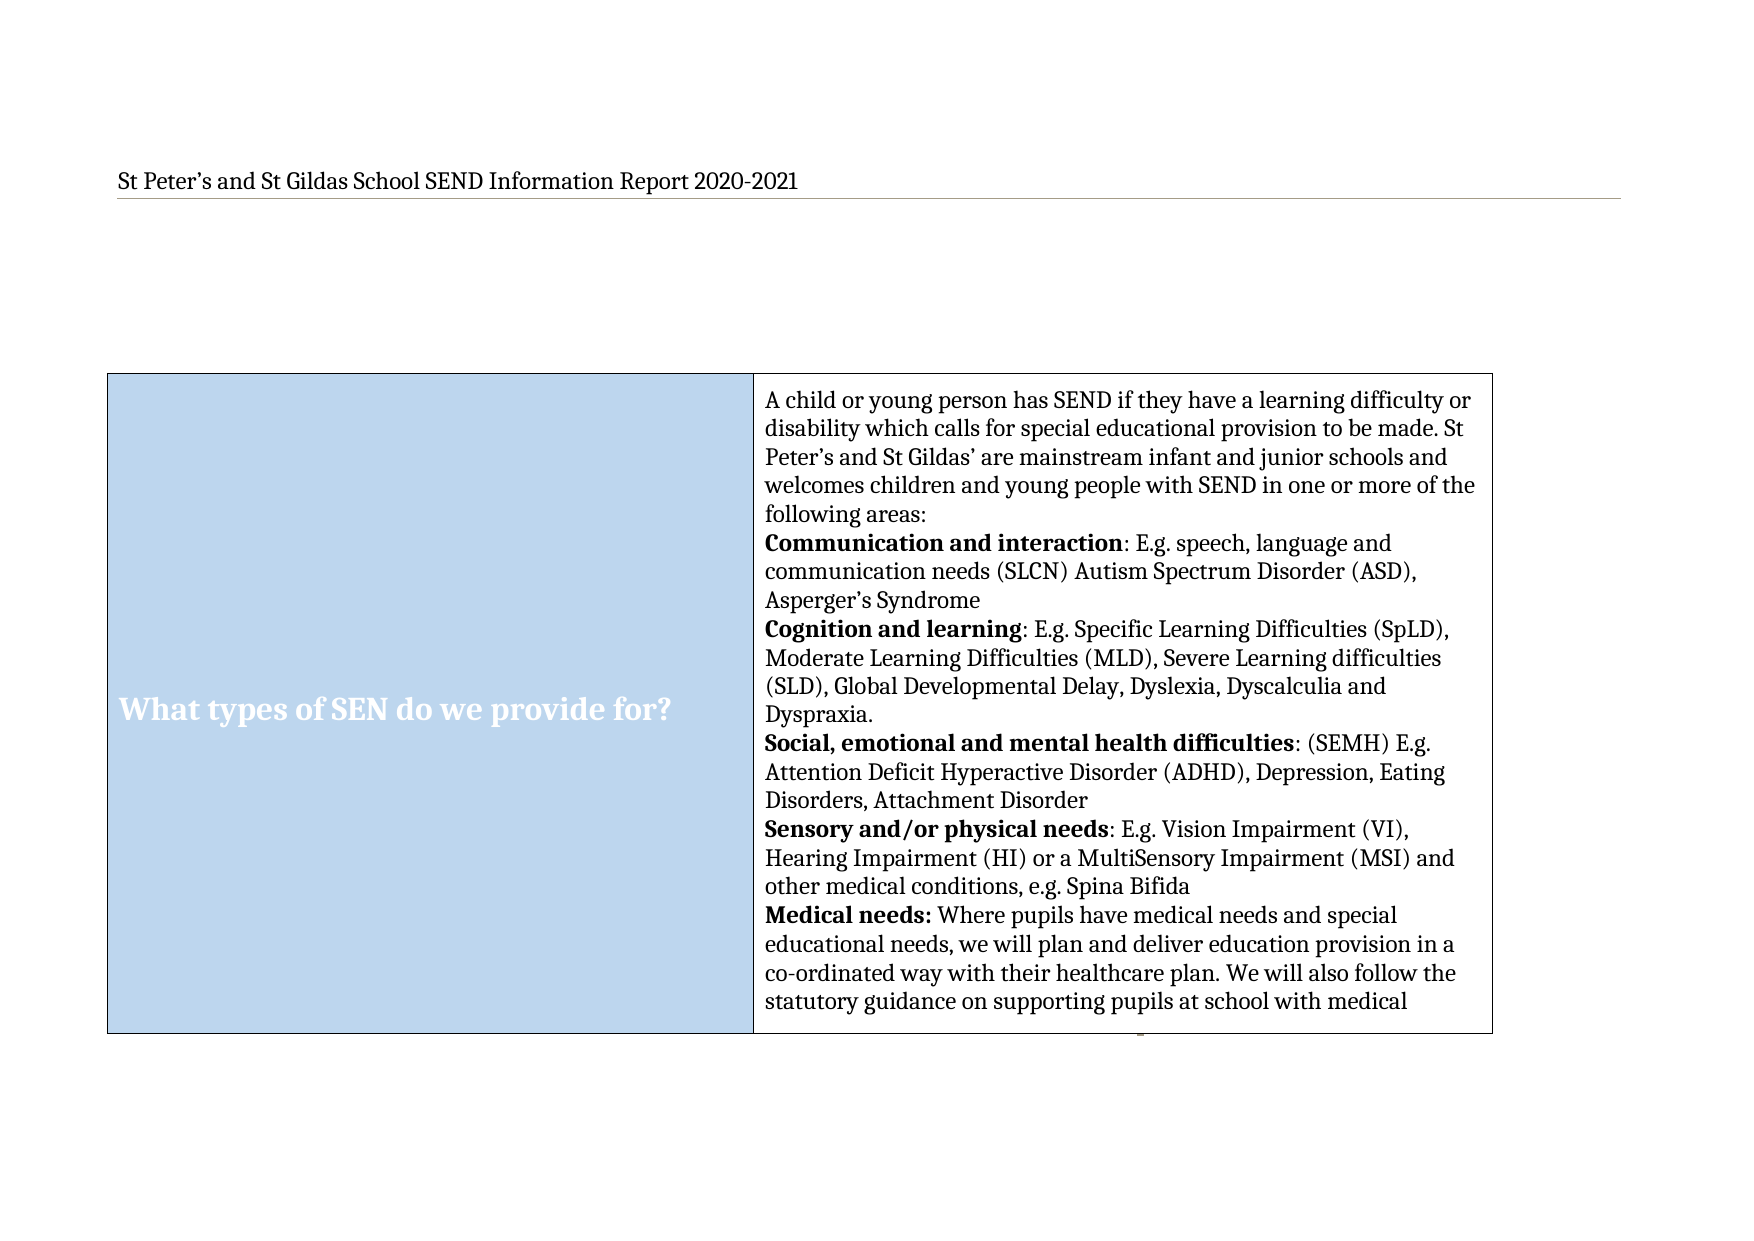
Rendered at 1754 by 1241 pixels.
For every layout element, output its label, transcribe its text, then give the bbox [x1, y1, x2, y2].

text St Peter’s and St Gildas School SEND Information Report 2020-2021 [118, 167, 1331, 196]
table_header What types of SEN do we provide for? [108, 374, 753, 1033]
table_header A child or young person has SEND if they have a learning difficulty or disability which calls for special educational provision to be made. St Peter’s and St Gildas’ are mainstream infant and junior schools and welcomes children and young people with SEND in one or more of the following areas: Communication and interaction: E.g. speech, language and communication needs (SLCN) Autism Spectrum Disorder (ASD), Asperger’s Syndrome Cognition and learning: E.g. Specific Learning Difficulties (SpLD), Moderate Learning Difficulties (MLD), Severe Learning difficulties (SLD), Global Developmental Delay, Dyslexia, Dyscalculia and Dyspraxia. Social, emotional and mental health difficulties: (SEMH) E.g. Attention Deficit Hyperactive Disorder (ADHD), Depression, Eating Disorders, Attachment Disorder Sensory and/or physical needs: E.g. Vision Impairment (VI), Hearing Impairment (HI) or a MultiSensory Impairment (MSI) and other medical conditions, e.g. Spina Bifida Medical needs: Where pupils have medical needs and special educational needs, we will plan and deliver education provision in a co-ordinated way with their healthcare plan. We will also follow the statutory guidance on supporting pupils at school with medical [754, 374, 1492, 1033]
